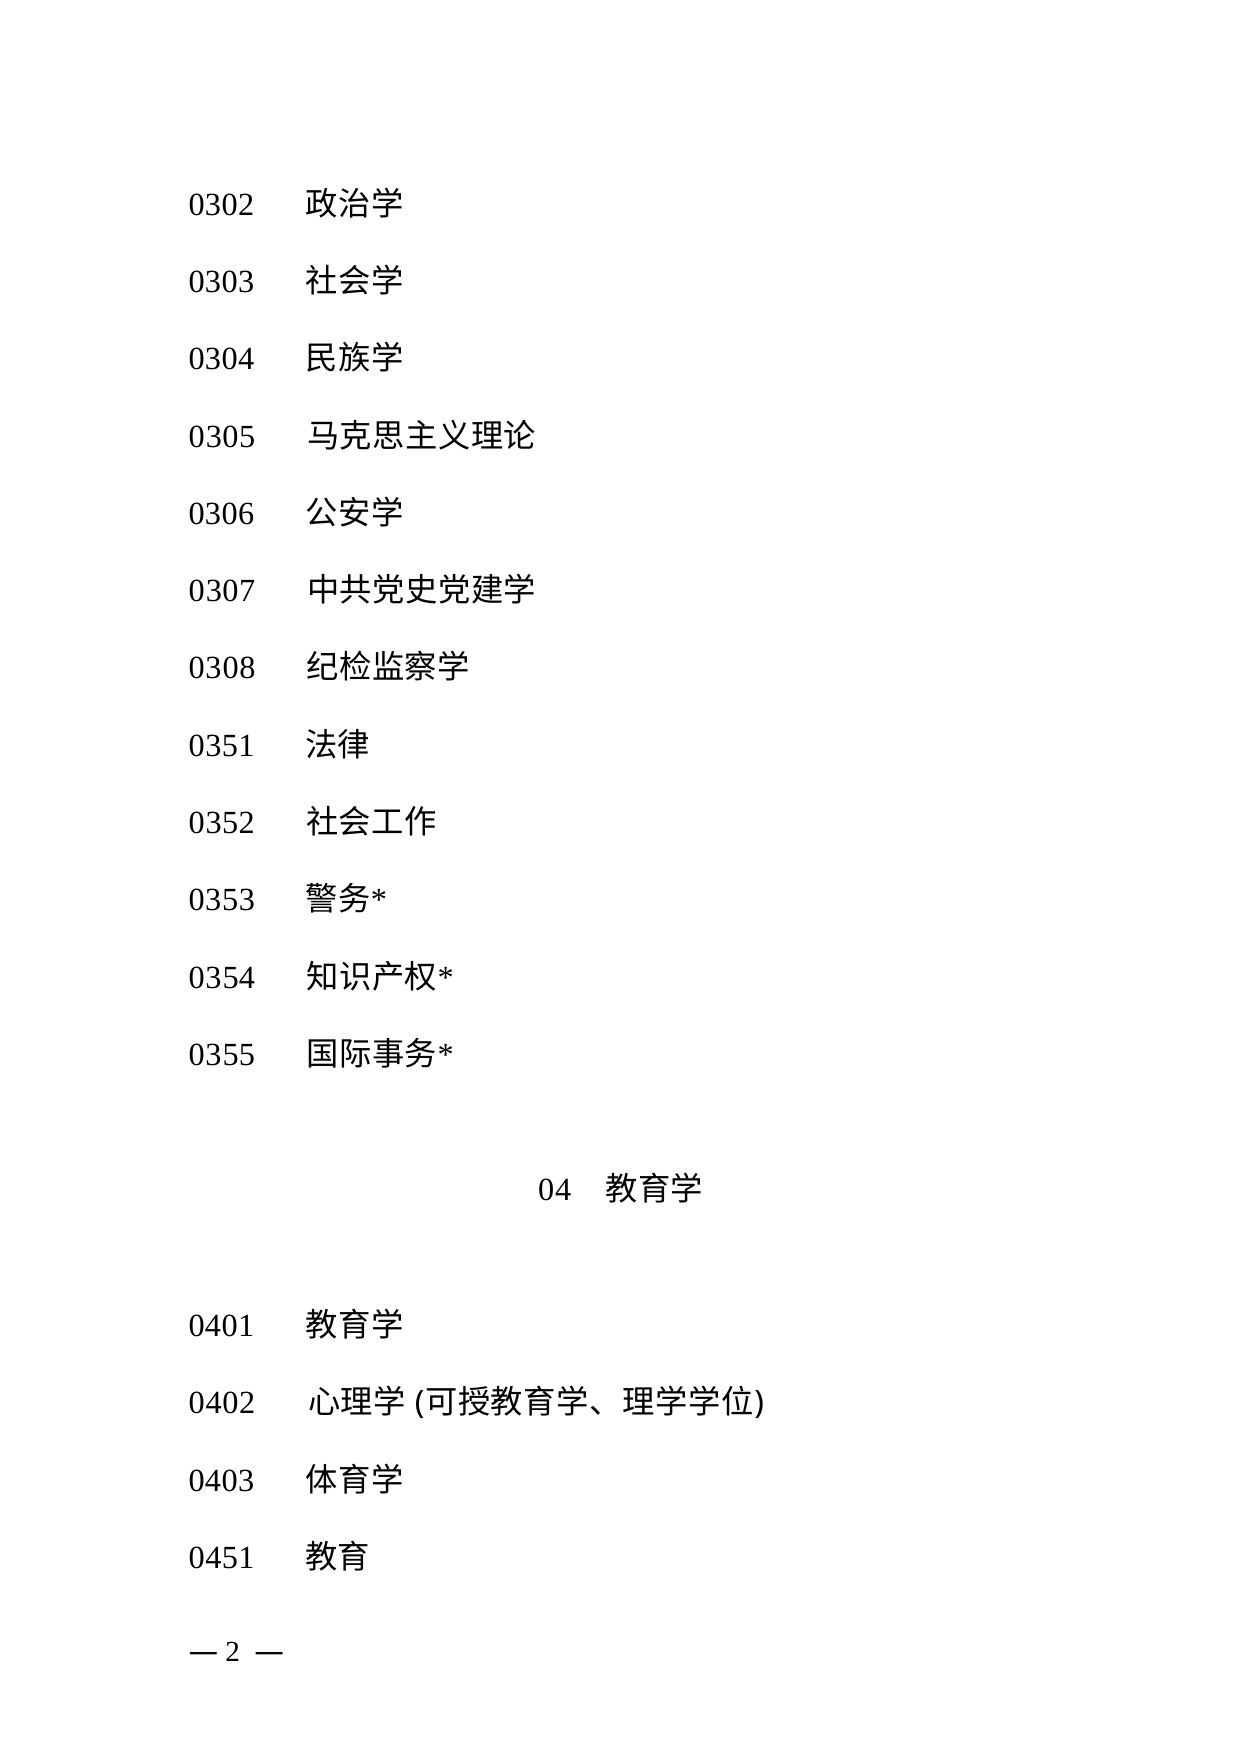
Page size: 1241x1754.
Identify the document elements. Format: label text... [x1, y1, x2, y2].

text 0451 教育 [188, 1533, 1054, 1578]
text 0305 马克思主义理论 [188, 412, 1054, 456]
text 0304 民族学 [188, 334, 1054, 379]
text 0403 体育学 [188, 1456, 1054, 1500]
text 0307 中共党史党建学 [188, 566, 1054, 610]
text 0306 公安学 [188, 489, 1054, 533]
text 04 教育学 [538, 1166, 1054, 1209]
text 0401 教育学 [188, 1301, 1054, 1345]
text 0352 社会工作 [188, 798, 1054, 842]
text 0355 国际事务* [188, 1030, 1054, 1074]
text 0353 警务* [188, 875, 1054, 920]
text 0308 纪检监察学 [188, 643, 1054, 687]
text 0302 政治学 [188, 180, 1054, 224]
text 0303 社会学 [188, 257, 1054, 301]
text 0402 心理学 (可授教育学、理学学位) [188, 1378, 1054, 1423]
text 0351 法律 [188, 721, 1054, 765]
text 0354 知识产权* [188, 953, 1054, 997]
